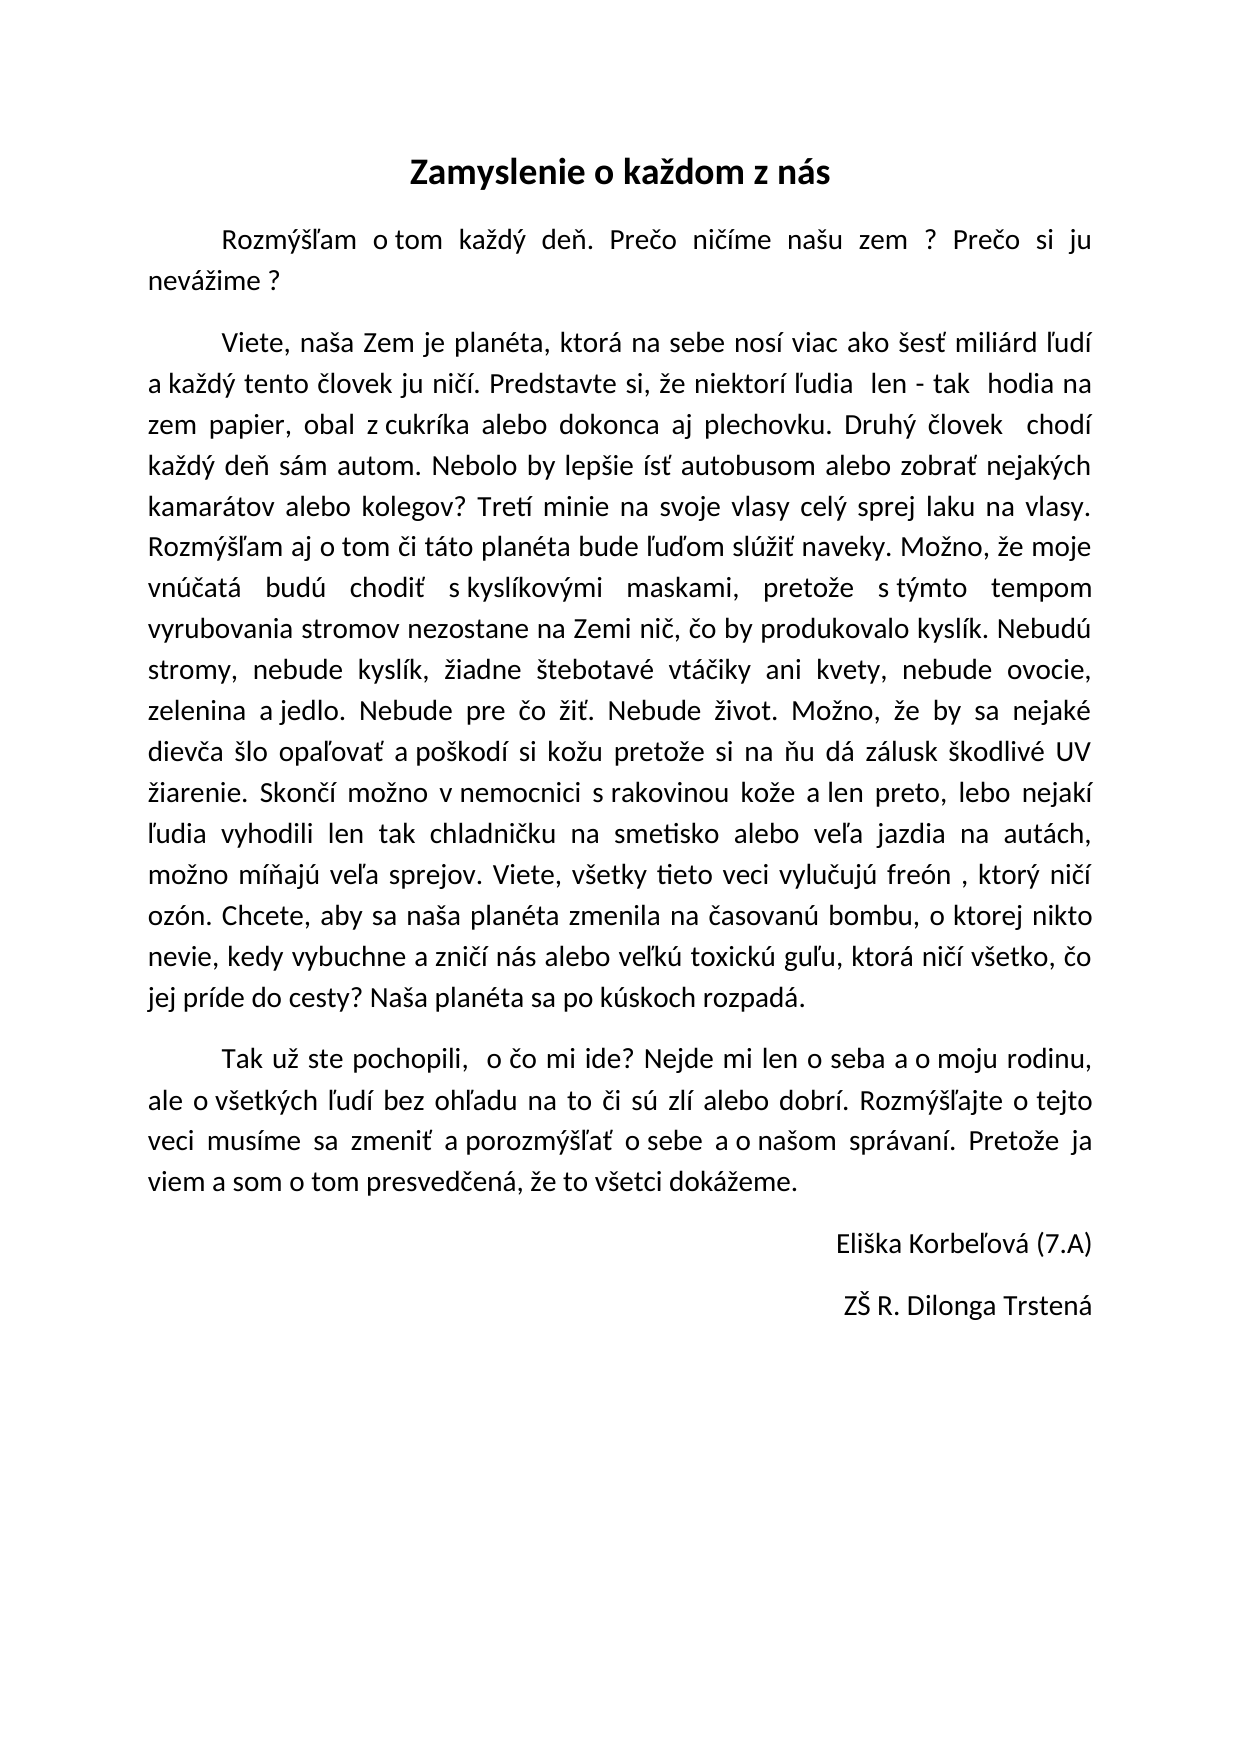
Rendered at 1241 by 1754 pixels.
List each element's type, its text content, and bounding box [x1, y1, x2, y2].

text ZŠ R. Dilonga Trstená [148, 1287, 1093, 1323]
text Rozmýšľam o tom každý deň. Prečo ničíme našu zem ? Prečo si ju nevážime ? [148, 221, 1093, 298]
text Tak už ste pochopili, o čo mi ide? Nejde mi len o seba a o moju rodinu, ale o všetkých ľudí bez ohľadu na to či sú zlí alebo dobrí. Rozmýšľajte o tejto veci musíme sa zmeniť a porozmýšľať o sebe a o našom správaní. Pretože ja viem a som o tom presvedčená, že to všetci dokážeme. [148, 1041, 1093, 1199]
text Viete, naša Zem je planéta, ktorá na sebe nosí viac ako šesť miliárd ľudí a každý tento človek ju ničí. Predstavte si, že niektorí ľudia len - tak hodia na zem papier, obal z cukríka alebo dokonca aj plechovku. Druhý človek chodí každý deň sám autom. Nebolo by lepšie ísť autobusom alebo zobrať nejakých kamarátov alebo kolegov? Tretí minie na svoje vlasy celý sprej laku na vlasy. Rozmýšľam aj o tom či táto planéta bude ľuďom slúžiť naveky. Možno, že moje vnúčatá budú chodiť s kyslíkovými maskami, pretože s týmto tempom vyrubovania stromov nezostane na Zemi nič, čo by produkovalo kyslík. Nebudú stromy, nebude kyslík, žiadne štebotavé vtáčiky ani kvety, nebude ovocie, zelenina a jedlo. Nebude pre čo žiť. Nebude život. Možno, že by sa nejaké dievča šlo opaľovať a poškodí si kožu pretože si na ňu dá zálusk škodlivé UV žiarenie. Skončí možno v nemocnici s rakovinou kože a len preto, lebo nejakí ľudia vyhodili len tak chladničku na smetisko alebo veľa jazdia na autách, možno míňajú veľa sprejov. Viete, všetky tieto veci vylučujú freón , ktorý ničí ozón. Chcete, aby sa naša planéta zmenila na časovanú bombu, o ktorej nikto nevie, kedy vybuchne a zničí nás alebo veľkú toxickú guľu, ktorá ničí všetko, čo jej príde do cesty? Naša planéta sa po kúskoch rozpadá. [148, 324, 1093, 1014]
text Eliška Korbeľová (7.A) [148, 1225, 1093, 1261]
text Zamyslenie o každom z nás [148, 148, 1093, 193]
